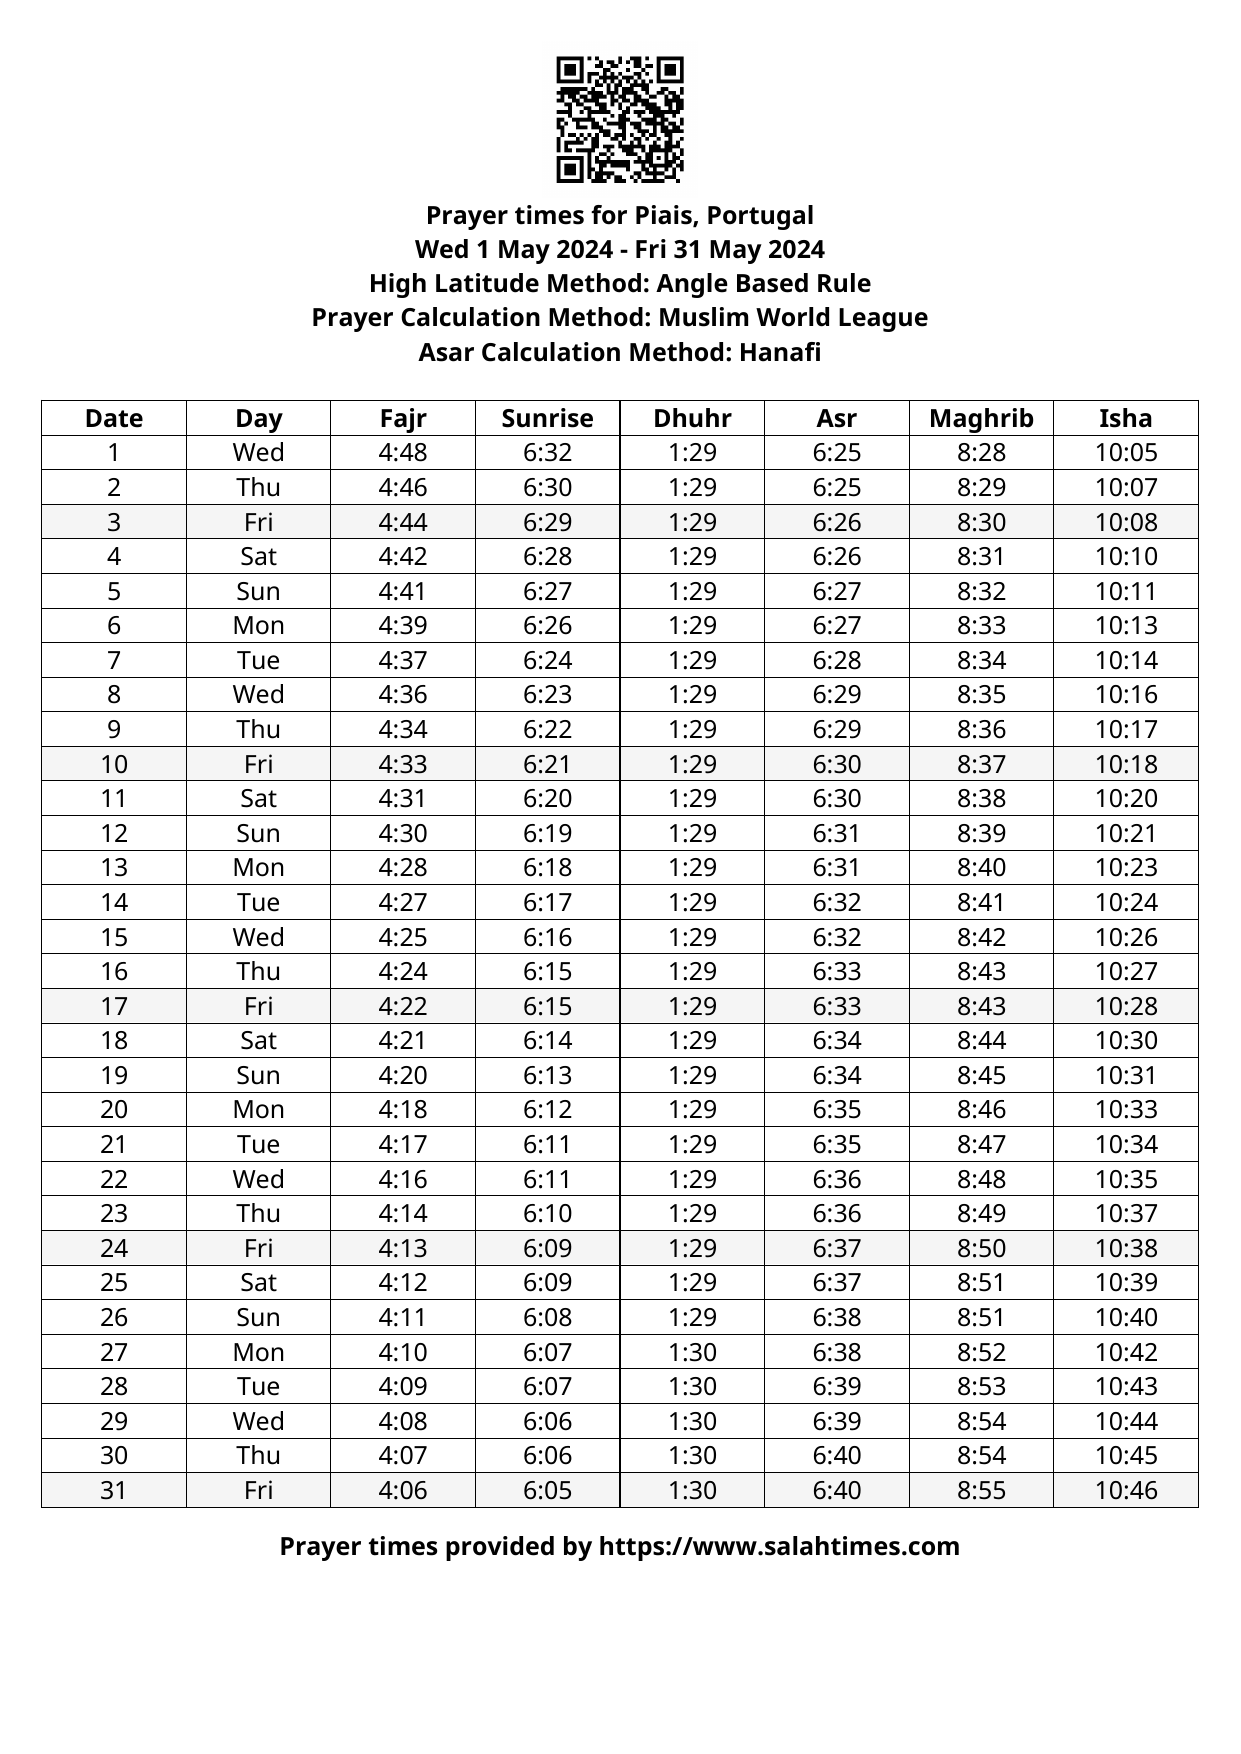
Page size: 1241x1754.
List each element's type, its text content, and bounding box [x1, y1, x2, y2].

table_cell 1:30 [621, 1404, 764, 1437]
table_cell 1:29 [621, 1266, 764, 1299]
table_cell 8:33 [910, 609, 1053, 642]
table_cell 4:39 [331, 609, 475, 642]
table_cell 6:39 [765, 1369, 909, 1403]
text Asar Calculation Method: Hanafi [42, 334, 1198, 368]
table_cell 1:29 [621, 1024, 764, 1057]
table_cell 1:29 [621, 643, 764, 677]
table_cell 10:11 [1054, 574, 1198, 607]
table_cell 4:20 [331, 1058, 475, 1092]
table_cell 6:11 [476, 1162, 619, 1195]
table_cell 10:16 [1054, 678, 1198, 711]
table_cell 10:13 [1054, 609, 1198, 642]
table_cell 8:44 [910, 1024, 1053, 1057]
table_cell 6:06 [476, 1404, 619, 1437]
table_cell 6:37 [765, 1266, 909, 1299]
table_cell 8:36 [910, 712, 1053, 746]
table_cell 10:31 [1054, 1058, 1198, 1092]
table_cell 8:51 [910, 1266, 1053, 1299]
table_cell 6:29 [765, 678, 909, 711]
text Prayer times provided by https://www.salahtimes.com [42, 1528, 1198, 1563]
table_cell 10:20 [1054, 781, 1198, 815]
table_cell 6:18 [476, 851, 619, 884]
table_cell 20 [42, 1093, 186, 1126]
table_cell Sat [187, 1266, 330, 1299]
table_cell 1:29 [621, 574, 764, 607]
table_cell 30 [42, 1439, 186, 1472]
table_cell 4:37 [331, 643, 475, 677]
table_cell 1:29 [621, 505, 764, 538]
table_header Sunrise [476, 401, 619, 434]
table_cell Fri [187, 747, 330, 780]
table_cell 6:33 [765, 989, 909, 1022]
table_header Maghrib [910, 401, 1053, 434]
text Prayer Calculation Method: Muslim World League [42, 300, 1198, 334]
table_cell 8:46 [910, 1093, 1053, 1126]
table_cell 4:13 [331, 1231, 475, 1264]
table_cell 4:27 [331, 885, 475, 919]
table_cell 10:23 [1054, 851, 1198, 884]
table_cell 4:46 [331, 470, 475, 504]
table_cell 4:34 [331, 712, 475, 746]
table_cell 6:31 [765, 851, 909, 884]
table_cell 6:35 [765, 1127, 909, 1161]
table_cell Thu [187, 470, 330, 504]
table_cell 4:06 [331, 1473, 475, 1507]
table_cell 6:40 [765, 1473, 909, 1507]
table_cell Fri [187, 1231, 330, 1264]
table_cell Wed [187, 920, 330, 953]
table_cell 6:40 [765, 1439, 909, 1472]
table_cell 6:27 [765, 609, 909, 642]
table_cell Mon [187, 851, 330, 884]
table_cell 8:28 [910, 436, 1053, 469]
table_cell Tue [187, 643, 330, 677]
table_cell 4 [42, 539, 186, 573]
table_cell Fri [187, 1473, 330, 1507]
table_cell 1:29 [621, 1058, 764, 1092]
table_cell 17 [42, 989, 186, 1022]
table_cell 10:05 [1054, 436, 1198, 469]
table_cell 10:39 [1054, 1266, 1198, 1299]
table_cell 1:30 [621, 1335, 764, 1368]
table_cell 8:31 [910, 539, 1053, 573]
table_cell Sun [187, 1058, 330, 1092]
table_cell 10 [42, 747, 186, 780]
table_cell 4:44 [331, 505, 475, 538]
table_cell 6:30 [765, 781, 909, 815]
table_cell 6:38 [765, 1335, 909, 1368]
table_cell 4:24 [331, 954, 475, 988]
table_cell 8:54 [910, 1439, 1053, 1472]
table_cell Sat [187, 781, 330, 815]
table_cell 1:30 [621, 1439, 764, 1472]
table_cell 4:48 [331, 436, 475, 469]
table_cell 6:34 [765, 1058, 909, 1092]
table_cell 8:38 [910, 781, 1053, 815]
table_cell 8:39 [910, 816, 1053, 849]
table_cell Sat [187, 539, 330, 573]
table_cell 1:29 [621, 920, 764, 953]
table_cell 4:11 [331, 1300, 475, 1334]
table_cell 1:29 [621, 436, 764, 469]
table_cell 6:08 [476, 1300, 619, 1334]
table_cell 6:25 [765, 470, 909, 504]
table_cell 10:27 [1054, 954, 1198, 988]
table_cell 10:45 [1054, 1439, 1198, 1472]
table_cell 6:21 [476, 747, 619, 780]
table_cell 4:36 [331, 678, 475, 711]
table_cell 1:29 [621, 470, 764, 504]
table_cell Fri [187, 505, 330, 538]
table_cell Fri [187, 989, 330, 1022]
table_cell 6:17 [476, 885, 619, 919]
table_cell 1 [42, 436, 186, 469]
table_cell 10:17 [1054, 712, 1198, 746]
table_cell 8:30 [910, 505, 1053, 538]
table_cell 8:37 [910, 747, 1053, 780]
table_cell 6:29 [765, 712, 909, 746]
table_cell 6:27 [476, 574, 619, 607]
table_cell 6:30 [765, 747, 909, 780]
table_cell 4:18 [331, 1093, 475, 1126]
table_cell 4:31 [331, 781, 475, 815]
picture [542, 41, 699, 198]
table_cell 8:51 [910, 1300, 1053, 1334]
table_cell 6:13 [476, 1058, 619, 1092]
table_cell 1:29 [621, 609, 764, 642]
table_cell 1:29 [621, 678, 764, 711]
table_cell Thu [187, 1196, 330, 1230]
table_cell 1:29 [621, 954, 764, 988]
table_cell 10:38 [1054, 1231, 1198, 1264]
table_cell 4:41 [331, 574, 475, 607]
table_cell 8 [42, 678, 186, 711]
table_cell 6:07 [476, 1369, 619, 1403]
table_cell 8:34 [910, 643, 1053, 677]
table_cell 1:29 [621, 712, 764, 746]
table_cell 1:29 [621, 851, 764, 884]
table_cell 6:26 [765, 505, 909, 538]
table_cell 10:40 [1054, 1300, 1198, 1334]
table_cell 4:14 [331, 1196, 475, 1230]
table_cell 8:41 [910, 885, 1053, 919]
table_cell 10:46 [1054, 1473, 1198, 1507]
table_cell 31 [42, 1473, 186, 1507]
table_cell 8:29 [910, 470, 1053, 504]
table_cell 8:40 [910, 851, 1053, 884]
table_cell 1:30 [621, 1473, 764, 1507]
table_cell 4:30 [331, 816, 475, 849]
table_cell 8:50 [910, 1231, 1053, 1264]
table_cell 8:43 [910, 989, 1053, 1022]
table_cell Thu [187, 712, 330, 746]
table_cell Wed [187, 678, 330, 711]
table_cell 1:29 [621, 1127, 764, 1161]
table_header Day [187, 401, 330, 434]
table_cell 11 [42, 781, 186, 815]
table_cell 6:32 [765, 920, 909, 953]
table_cell 2 [42, 470, 186, 504]
table_cell 8:54 [910, 1404, 1053, 1437]
table_cell 10:28 [1054, 989, 1198, 1022]
table_cell 10:08 [1054, 505, 1198, 538]
table_cell 4:07 [331, 1439, 475, 1472]
table_cell 6:15 [476, 954, 619, 988]
table_cell 6:32 [476, 436, 619, 469]
table_cell 15 [42, 920, 186, 953]
table_cell 6:10 [476, 1196, 619, 1230]
table_cell 6:29 [476, 505, 619, 538]
table_cell 6:07 [476, 1335, 619, 1368]
table_cell 10:24 [1054, 885, 1198, 919]
table_cell 6:31 [765, 816, 909, 849]
table_cell 6 [42, 609, 186, 642]
table_cell 14 [42, 885, 186, 919]
table_cell 27 [42, 1335, 186, 1368]
table_cell 10:18 [1054, 747, 1198, 780]
table_cell 3 [42, 505, 186, 538]
table_cell 10:21 [1054, 816, 1198, 849]
table_cell 1:29 [621, 747, 764, 780]
table_cell 1:29 [621, 781, 764, 815]
table_cell 10:34 [1054, 1127, 1198, 1161]
table_cell 1:29 [621, 1231, 764, 1264]
table_cell 6:36 [765, 1162, 909, 1195]
table_cell Thu [187, 954, 330, 988]
table_cell 10:10 [1054, 539, 1198, 573]
table_cell 8:49 [910, 1196, 1053, 1230]
table_cell 6:26 [476, 609, 619, 642]
table_cell Sat [187, 1024, 330, 1057]
table_cell 28 [42, 1369, 186, 1403]
table_cell Mon [187, 1335, 330, 1368]
table_cell 8:55 [910, 1473, 1053, 1507]
table_cell 6:25 [765, 436, 909, 469]
table_cell 4:08 [331, 1404, 475, 1437]
table_cell 4:12 [331, 1266, 475, 1299]
table_cell 4:10 [331, 1335, 475, 1368]
table_cell 6:27 [765, 574, 909, 607]
table_cell 1:29 [621, 1162, 764, 1195]
table_cell Tue [187, 1369, 330, 1403]
table_cell 4:28 [331, 851, 475, 884]
table_cell Sun [187, 816, 330, 849]
table_cell 8:35 [910, 678, 1053, 711]
table_cell 4:09 [331, 1369, 475, 1403]
text Prayer times for Piais, Portugal [42, 198, 1198, 232]
table_header Fajr [331, 401, 475, 434]
table_header Date [42, 401, 186, 434]
table_cell 1:29 [621, 1300, 764, 1334]
table_cell 10:35 [1054, 1162, 1198, 1195]
table_cell 4:33 [331, 747, 475, 780]
table_cell 10:26 [1054, 920, 1198, 953]
table_cell 6:05 [476, 1473, 619, 1507]
table_cell 10:07 [1054, 470, 1198, 504]
table_cell 1:29 [621, 1093, 764, 1126]
table_cell 10:14 [1054, 643, 1198, 677]
table_header Dhuhr [621, 401, 764, 434]
table_cell 6:34 [765, 1024, 909, 1057]
table_cell 9 [42, 712, 186, 746]
table_cell 4:42 [331, 539, 475, 573]
table_cell 22 [42, 1162, 186, 1195]
table_cell 6:22 [476, 712, 619, 746]
table_cell 6:24 [476, 643, 619, 677]
table_cell 8:45 [910, 1058, 1053, 1092]
table_cell 29 [42, 1404, 186, 1437]
table_cell 6:16 [476, 920, 619, 953]
table_cell 6:23 [476, 678, 619, 711]
table_cell 23 [42, 1196, 186, 1230]
table_cell Mon [187, 1093, 330, 1126]
table_cell Wed [187, 1162, 330, 1195]
table_cell 6:37 [765, 1231, 909, 1264]
table_cell 1:29 [621, 989, 764, 1022]
table_cell 6:28 [476, 539, 619, 573]
table_cell 6:35 [765, 1093, 909, 1126]
table_cell 6:30 [476, 470, 619, 504]
table_cell 8:43 [910, 954, 1053, 988]
table_cell 6:11 [476, 1127, 619, 1161]
table_cell 6:14 [476, 1024, 619, 1057]
table_cell 1:30 [621, 1369, 764, 1403]
table_cell 8:53 [910, 1369, 1053, 1403]
table_cell 4:21 [331, 1024, 475, 1057]
table_cell Tue [187, 885, 330, 919]
text High Latitude Method: Angle Based Rule [42, 266, 1198, 300]
table_cell 10:44 [1054, 1404, 1198, 1437]
table_cell Wed [187, 1404, 330, 1437]
table_cell 8:32 [910, 574, 1053, 607]
text Wed 1 May 2024 - Fri 31 May 2024 [42, 232, 1198, 266]
table_cell 1:29 [621, 885, 764, 919]
table_cell 6:33 [765, 954, 909, 988]
table_cell 7 [42, 643, 186, 677]
table_cell 6:20 [476, 781, 619, 815]
table_cell 6:15 [476, 989, 619, 1022]
table_cell 6:06 [476, 1439, 619, 1472]
table_cell 10:33 [1054, 1093, 1198, 1126]
table_cell 18 [42, 1024, 186, 1057]
table_cell 13 [42, 851, 186, 884]
table_cell Thu [187, 1439, 330, 1472]
table_cell 12 [42, 816, 186, 849]
table_cell 24 [42, 1231, 186, 1264]
table_cell 10:30 [1054, 1024, 1198, 1057]
table_cell Tue [187, 1127, 330, 1161]
table_cell 6:12 [476, 1093, 619, 1126]
table_cell 16 [42, 954, 186, 988]
table_cell Wed [187, 436, 330, 469]
table_cell 4:17 [331, 1127, 475, 1161]
table_cell 26 [42, 1300, 186, 1334]
table_cell 6:32 [765, 885, 909, 919]
table_cell 1:29 [621, 1196, 764, 1230]
table_cell 10:43 [1054, 1369, 1198, 1403]
table_cell 5 [42, 574, 186, 607]
table_cell Sun [187, 1300, 330, 1334]
table_cell 10:37 [1054, 1196, 1198, 1230]
table_cell 6:38 [765, 1300, 909, 1334]
table_cell 25 [42, 1266, 186, 1299]
table_cell Mon [187, 609, 330, 642]
table_cell 8:48 [910, 1162, 1053, 1195]
table_cell 1:29 [621, 816, 764, 849]
table_cell 21 [42, 1127, 186, 1161]
table_cell 6:36 [765, 1196, 909, 1230]
table_cell 19 [42, 1058, 186, 1092]
table_cell 4:25 [331, 920, 475, 953]
table_cell 10:42 [1054, 1335, 1198, 1368]
table_cell Sun [187, 574, 330, 607]
table_cell 4:22 [331, 989, 475, 1022]
table_cell 6:19 [476, 816, 619, 849]
table_cell 6:09 [476, 1266, 619, 1299]
table_cell 8:52 [910, 1335, 1053, 1368]
table_cell 8:47 [910, 1127, 1053, 1161]
table_cell 6:28 [765, 643, 909, 677]
table_header Isha [1054, 401, 1198, 434]
table_cell 6:09 [476, 1231, 619, 1264]
table_cell 1:29 [621, 539, 764, 573]
table_cell 6:39 [765, 1404, 909, 1437]
table_header Asr [765, 401, 909, 434]
table_cell 4:16 [331, 1162, 475, 1195]
table_cell 6:26 [765, 539, 909, 573]
table_cell 8:42 [910, 920, 1053, 953]
